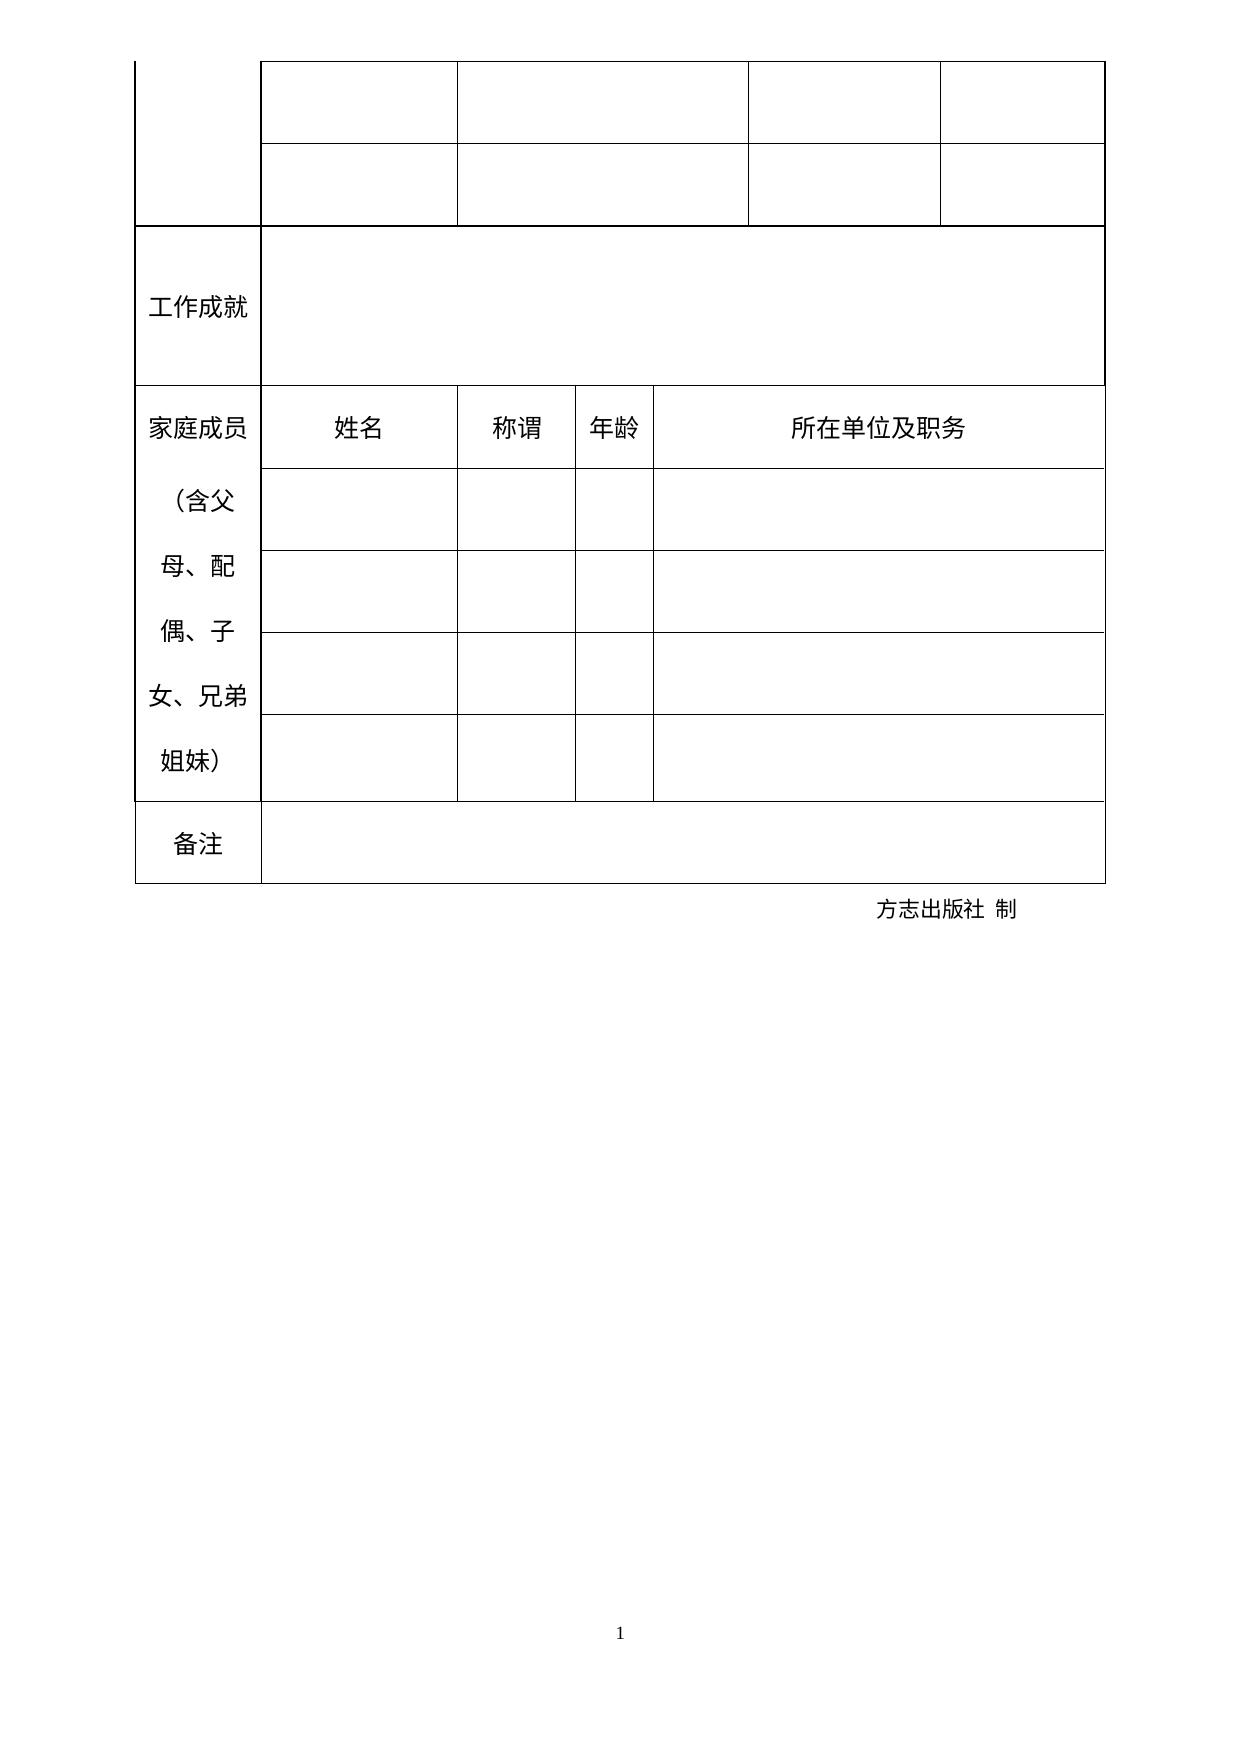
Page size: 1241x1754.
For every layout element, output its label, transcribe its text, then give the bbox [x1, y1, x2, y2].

table_cell [458, 633, 575, 714]
table_cell [262, 715, 457, 801]
table_cell [262, 633, 457, 714]
table_cell [262, 227, 1104, 384]
table_cell [262, 144, 457, 225]
table_cell [458, 715, 575, 801]
table_cell 所在单位及职务 [654, 386, 1105, 467]
table_cell [576, 715, 653, 801]
table_cell [458, 469, 575, 550]
table_cell [262, 801, 1105, 883]
table_cell [941, 62, 1104, 143]
table_cell 备注 [136, 802, 261, 883]
table_cell 姓名 [262, 386, 457, 467]
table_cell [654, 468, 1105, 550]
table_cell [576, 633, 653, 714]
table_cell 称谓 [458, 386, 575, 467]
table_cell [749, 144, 940, 225]
table_cell 家庭成员 （含父母、配偶、子女、兄弟姐妹） [136, 386, 260, 801]
table_cell [654, 550, 1105, 632]
table_cell [458, 144, 748, 225]
table_cell [654, 632, 1105, 714]
table_cell [576, 551, 653, 632]
table_cell [262, 62, 457, 143]
table_cell [262, 469, 457, 550]
table_cell 工作成就 [136, 227, 260, 384]
text 方志出版社 制 [177, 892, 1017, 924]
table_cell [262, 551, 457, 632]
table_cell [654, 714, 1105, 801]
table_cell [458, 62, 748, 143]
table_cell 年龄 [576, 386, 653, 467]
table_cell [749, 62, 940, 143]
table_cell [576, 469, 653, 550]
table_cell [941, 144, 1104, 225]
table_cell [458, 551, 575, 632]
